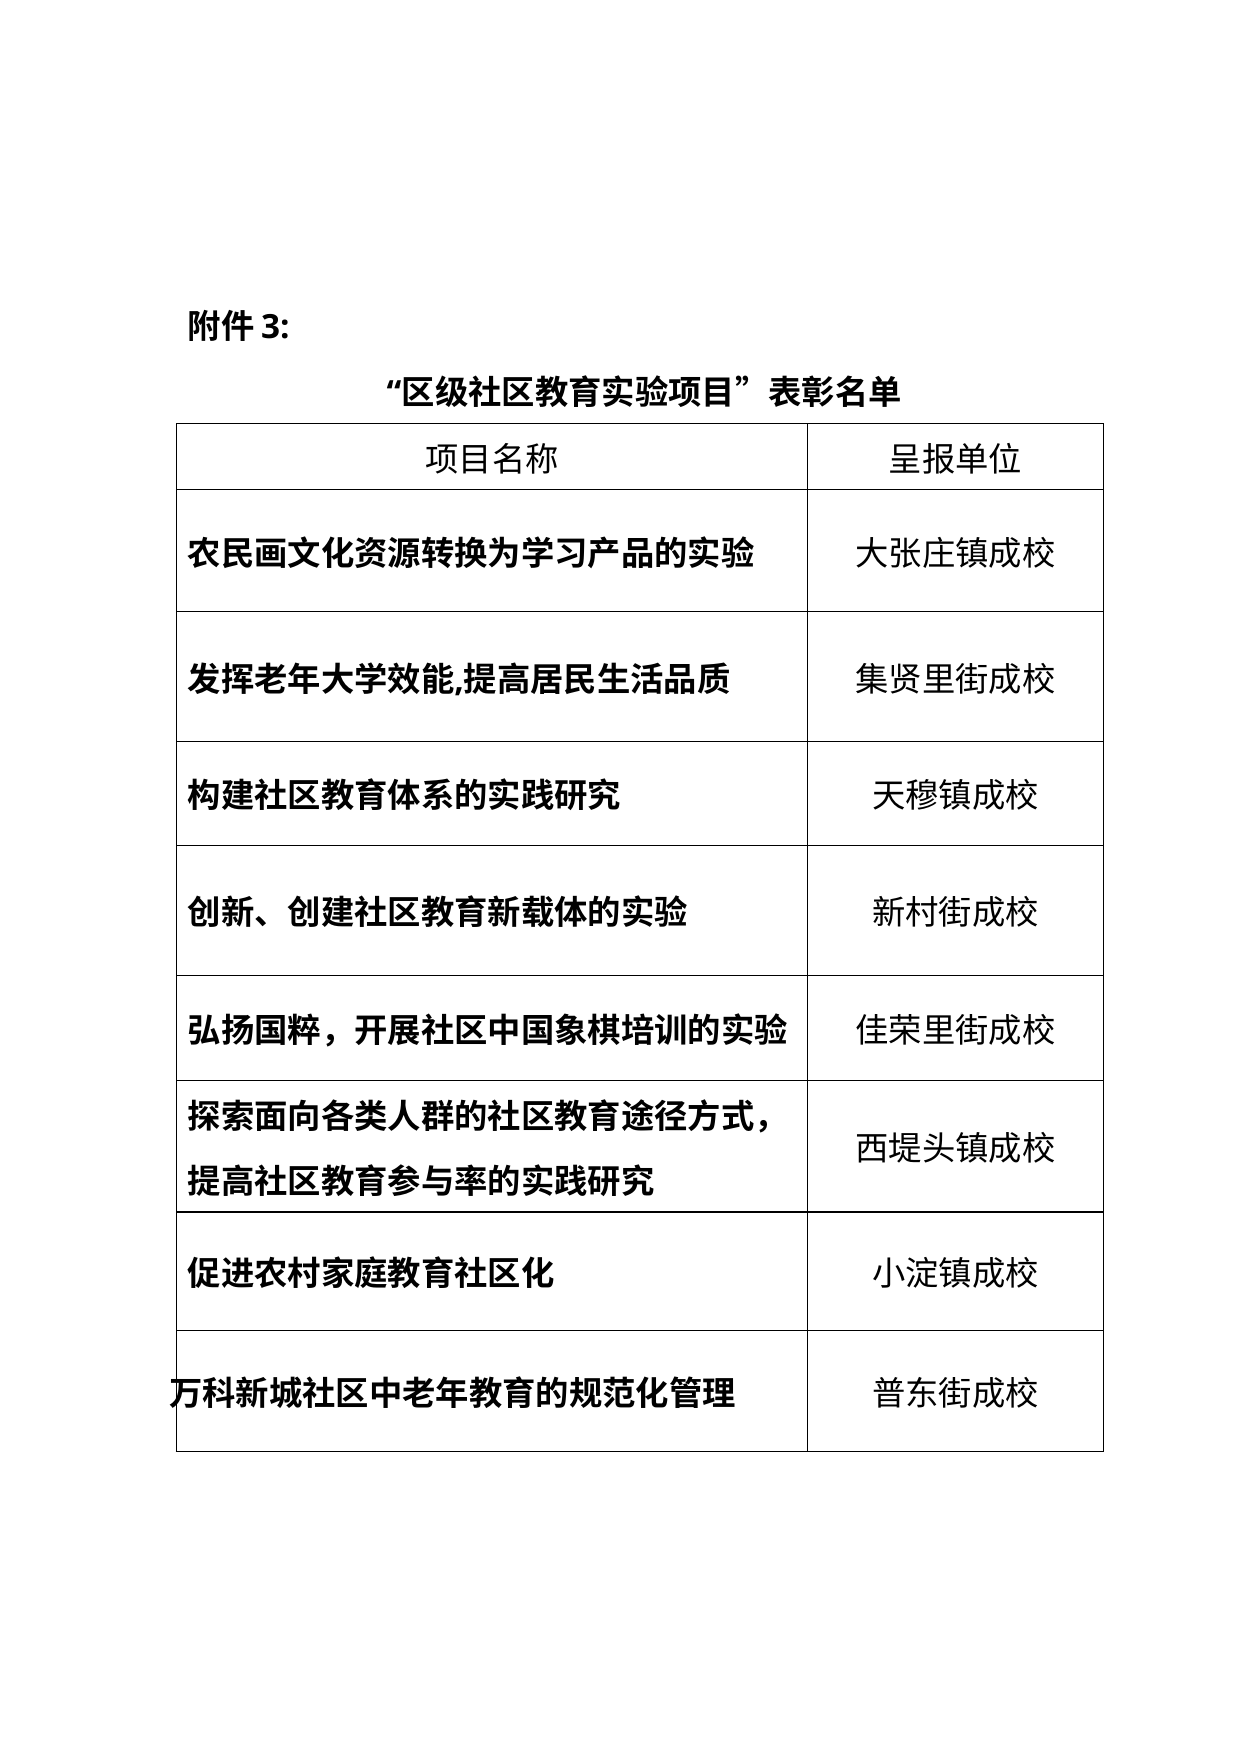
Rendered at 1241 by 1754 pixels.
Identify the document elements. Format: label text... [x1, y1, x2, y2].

table_cell 弘扬国粹，开展社区中国象棋培训的实验 [177, 976, 807, 1080]
table_cell 促进农村家庭教育社区化 [177, 1213, 807, 1330]
table_cell 项目名称 [177, 424, 807, 489]
table_cell 发挥老年大学效能,提高居民生活品质 [177, 612, 807, 741]
table_cell 小淀镇成校 [808, 1213, 1103, 1330]
table_cell 大张庄镇成校 [808, 490, 1103, 611]
table_cell 集贤里街成校 [808, 612, 1103, 741]
table_header “区级社区教育实验项目”表彰名单 [176, 357, 1103, 423]
table_cell 天穆镇成校 [808, 742, 1103, 845]
table_cell 佳荣里街成校 [808, 976, 1103, 1080]
table_cell 新村街成校 [808, 846, 1103, 975]
table_cell 万科新城社区中老年教育的规范化管理 [177, 1331, 807, 1451]
table_cell 创新、创建社区教育新载体的实验 [177, 846, 807, 975]
table_cell 构建社区教育体系的实践研究 [177, 742, 807, 845]
text 附件3: [187, 292, 1053, 357]
table_cell 农民画文化资源转换为学习产品的实验 [177, 490, 807, 611]
table_cell 呈报单位 [808, 424, 1103, 489]
table_cell 探索面向各类人群的社区教育途径方式，提高社区教育参与率的实践研究 [177, 1081, 807, 1211]
table_cell 西堤头镇成校 [808, 1081, 1103, 1211]
table_cell 普东街成校 [808, 1331, 1103, 1451]
